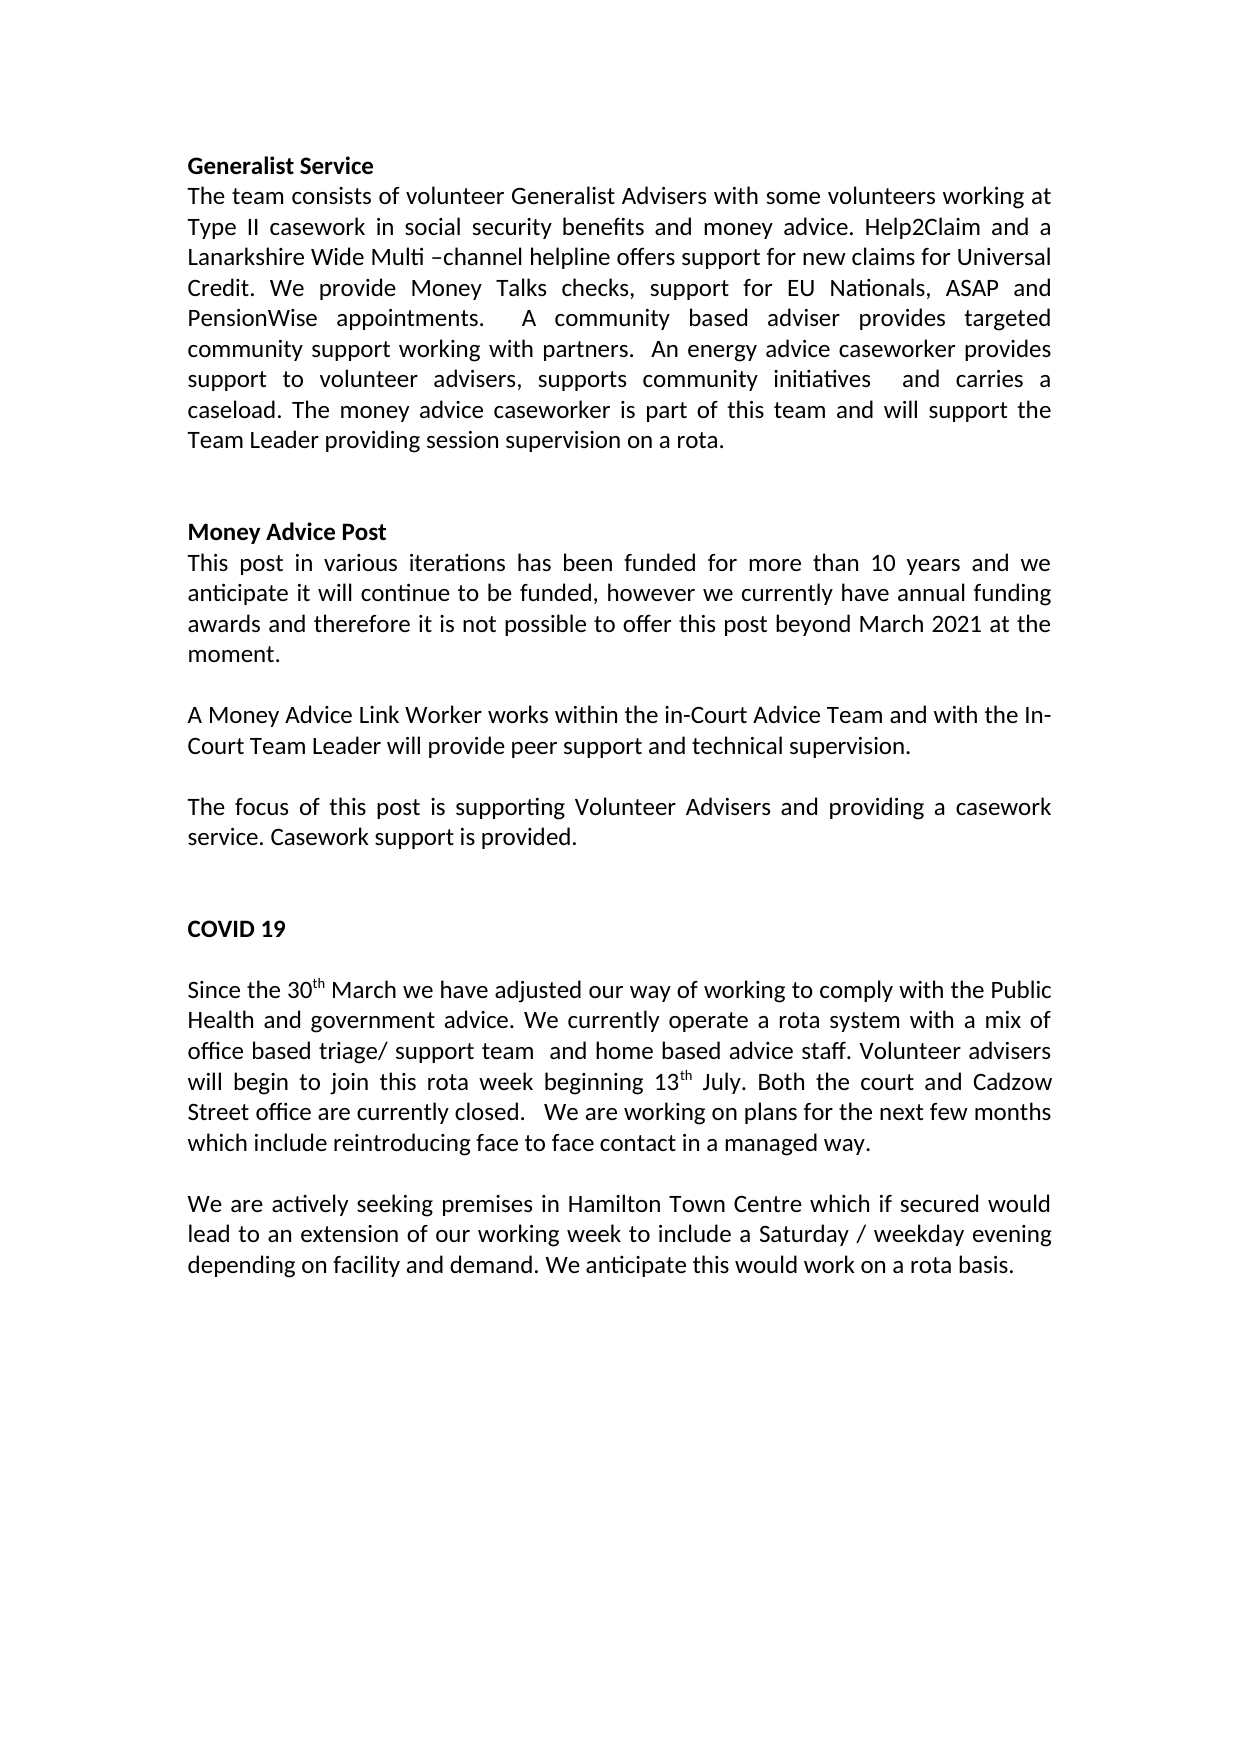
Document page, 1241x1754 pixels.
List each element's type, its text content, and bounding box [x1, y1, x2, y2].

text Money Advice Post [187, 516, 1053, 547]
text The team consists of volunteer Generalist Advisers with some volunteers working at Type II casework in social security benefits and money advice. Help2Claim and a Lanarkshire Wide Multi –channel helpline offers support for new claims for Universal Credit. We provide Money Talks checks, support for EU Nationals, ASAP and PensionWise appointments. A community based adviser provides targeted community support working with partners. An energy advice caseworker provides support to volunteer advisers, supports community initiatives and carries a caseload. The money advice caseworker is part of this team and will support the Team Leader providing session supervision on a rota. [187, 181, 1053, 455]
text We are actively seeking premises in Hamilton Town Centre which if secured would lead to an extension of our working week to include a Saturday / weekday evening depending on facility and demand. We anticipate this would work on a rota basis. [187, 1188, 1053, 1279]
text A Money Advice Link Worker works within the in-Court Advice Team and with the In-Court Team Leader will provide peer support and technical supervision. [187, 699, 1053, 760]
text This post in various iterations has been funded for more than 10 years and we anticipate it will continue to be funded, however we currently have annual funding awards and therefore it is not possible to offer this post beyond March 2021 at the moment. [187, 547, 1053, 669]
text Generalist Service [187, 150, 1053, 181]
text Since the 30th March we have adjusted our way of working to comply with the Public Health and government advice. We currently operate a rota system with a mix of office based triage/ support team and home based advice staff. Volunteer advisers will begin to join this rota week beginning 13th July. Both the court and Cadzow Street office are currently closed. We are working on plans for the next few months which include reintroducing face to face contact in a managed way. [187, 974, 1053, 1157]
text COVID 19 [187, 913, 1053, 943]
text The focus of this post is supporting Volunteer Advisers and providing a casework service. Casework support is provided. [187, 791, 1053, 852]
